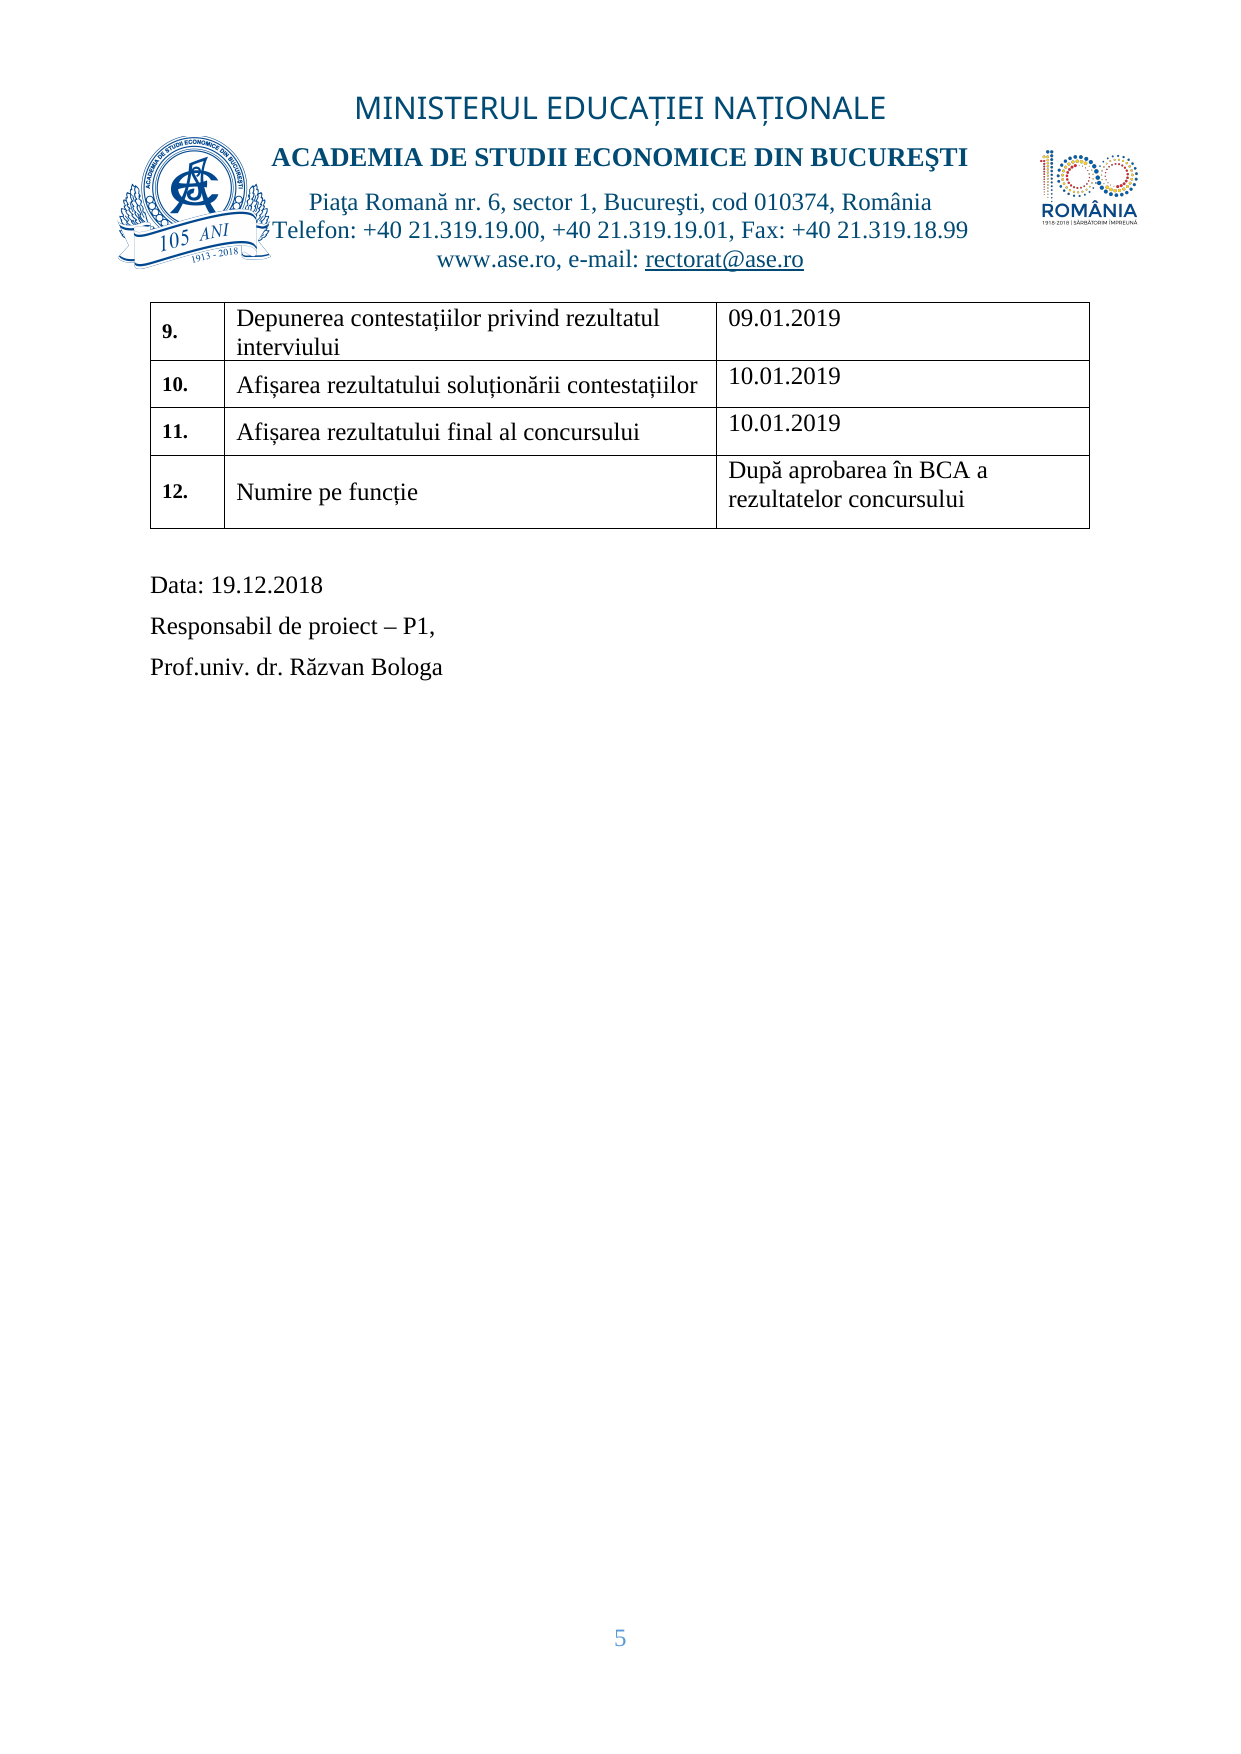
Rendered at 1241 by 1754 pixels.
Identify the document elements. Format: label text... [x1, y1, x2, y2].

text Data: 19.12.2018 [150, 570, 1090, 599]
table_cell [151, 456, 224, 528]
table_cell După aprobarea în BCA a rezultatelor concursului [717, 456, 1089, 528]
table_cell [151, 361, 224, 407]
picture [1037, 148, 1141, 228]
table_cell 09.01.2019 [717, 303, 1089, 360]
table_cell Depunerea contestațiilor privind rezultatul interviului [225, 303, 716, 360]
table_cell [151, 303, 224, 360]
table_cell Numire pe funcție [225, 456, 716, 528]
table_cell Afișarea rezultatului final al concursului [225, 408, 716, 454]
table_cell 10.01.2019 [717, 361, 1089, 407]
picture [117, 136, 271, 269]
table_cell 10.01.2019 [717, 408, 1089, 454]
table_cell Afișarea rezultatului soluționării contestațiilor [225, 361, 716, 407]
text Responsabil de proiect – P1, [150, 611, 1090, 640]
text Prof.univ. dr. Răzvan Bologa [150, 652, 1090, 681]
table_cell [151, 408, 224, 454]
